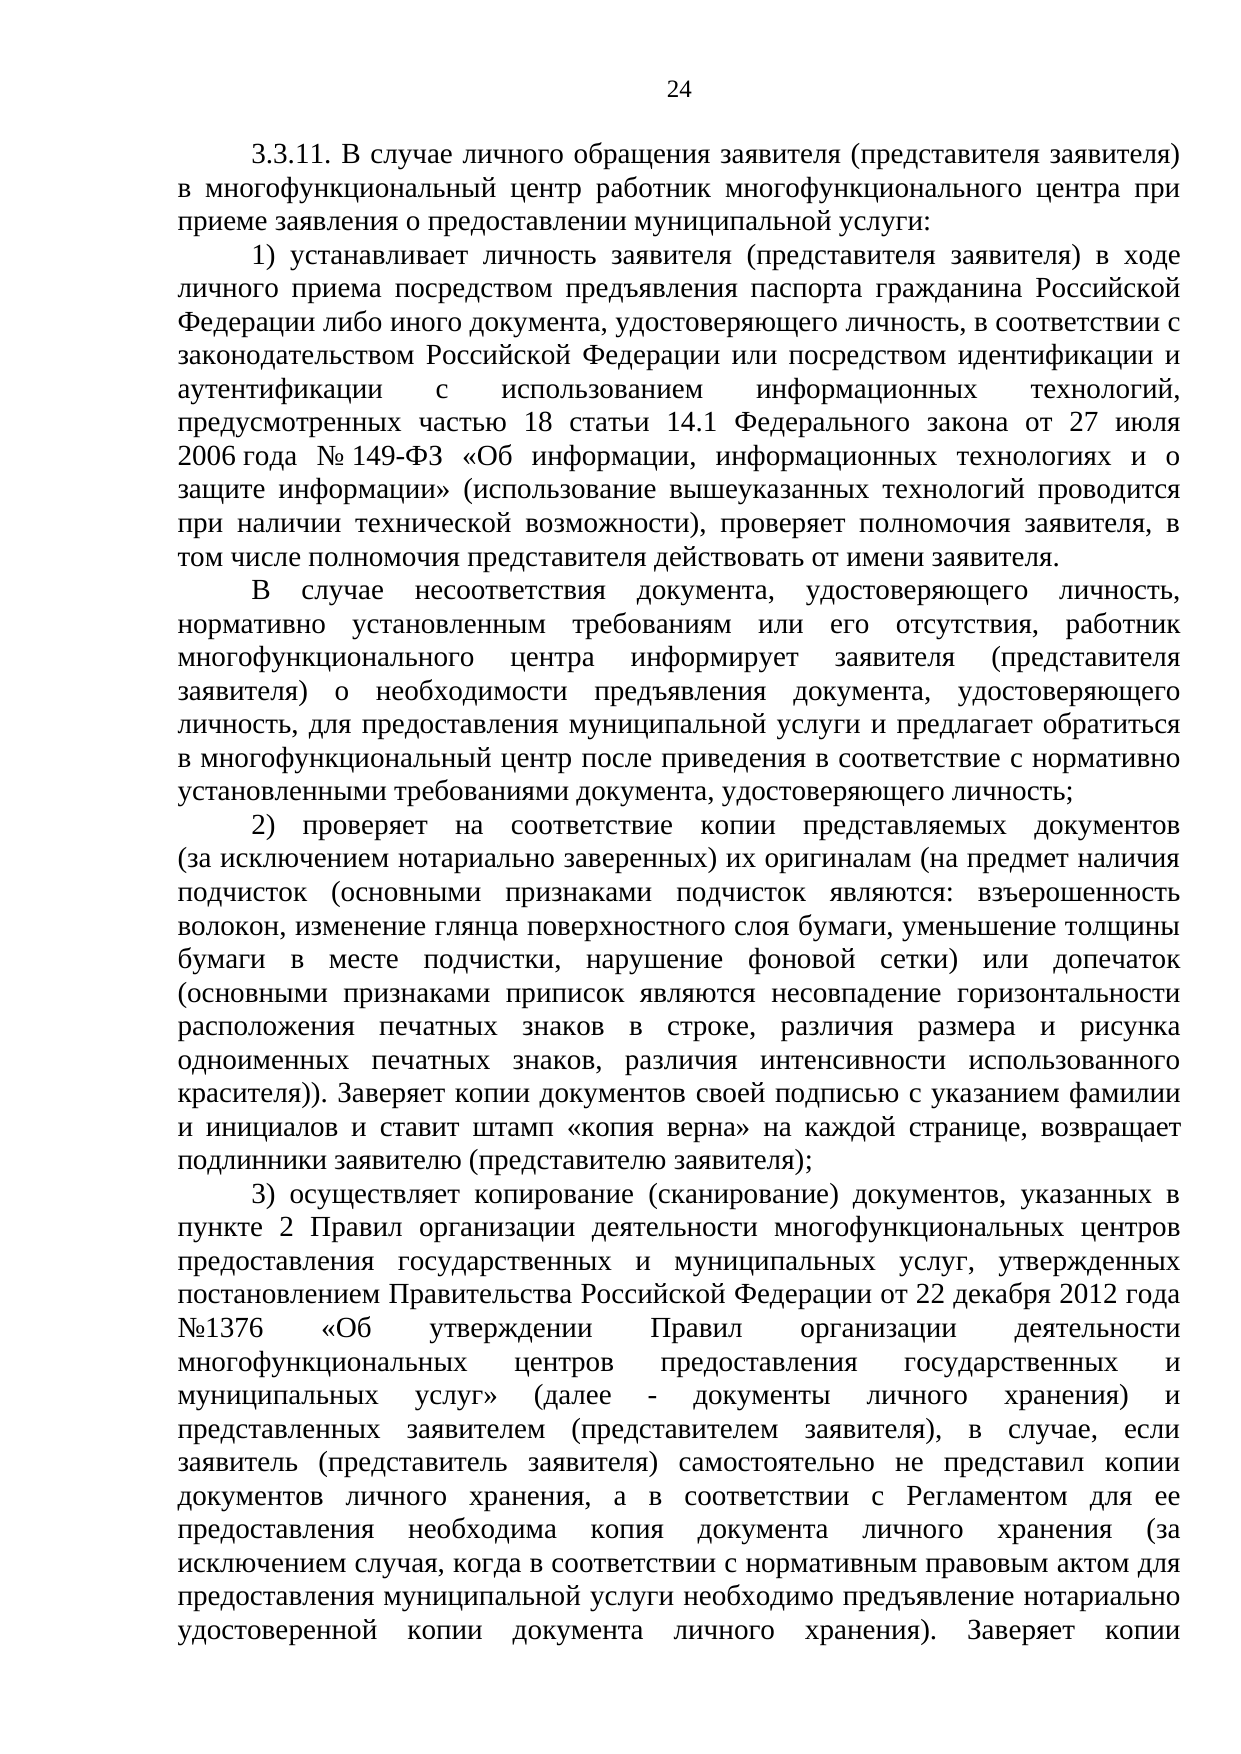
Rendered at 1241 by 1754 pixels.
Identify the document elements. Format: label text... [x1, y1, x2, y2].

text 3.3.11. В случае личного обращения заявителя (представителя заявителя) в многофункциональный центр работник многофункционального центра при приеме заявления о предоставлении муниципальной услуги: [177, 136, 1181, 237]
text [177, 1176, 1181, 1646]
text В случае несоответствия документа, удостоверяющего личность, нормативно установленным требованиям или его отсутствия, работник многофункционального центра информирует заявителя (представителя заявителя) о необходимости предъявления документа, удостоверяющего личность, для предоставления муниципальной услуги и предлагает обратиться в многофункциональный центр после приведения в соответствие с нормативно установленными требованиями документа, удостоверяющего личность; [177, 572, 1181, 807]
text 1) устанавливает личность заявителя (представителя заявителя) в ходе личного приема посредством предъявления паспорта гражданина Российской Федерации либо иного документа, удостоверяющего личность, в соответствии с законодательством Российской Федерации или посредством идентификации и аутентификации с использованием информационных технологий, предусмотренных частью 18 статьи 14.1 Федерального закона от 27 июля 2006 года № 149-ФЗ «Об информации, информационных технологиях и о защите информации» (использование вышеуказанных технологий проводится при наличии технической возможности), проверяет полномочия заявителя, в том числе полномочия представителя действовать от имени заявителя. [177, 237, 1181, 572]
text 2) проверяет на соответствие копии представляемых документов (за исключением нотариально заверенных) их оригиналам (на предмет наличия подчисток (основными признаками подчисток являются: взъерошенность волокон, изменение глянца поверхностного слоя бумаги, уменьшение толщины бумаги в месте подчистки, нарушение фоновой сетки) или допечаток (основными признаками приписок являются несовпадение горизонтальности расположения печатных знаков в строке, различия размера и рисунка одноименных печатных знаков, различия интенсивности использованного красителя)). Заверяет копии документов своей подписью с указанием фамилии и инициалов и ставит штамп «копия верна» на каждой странице, возвращает подлинники заявителю (представителю заявителя); [177, 807, 1181, 1176]
